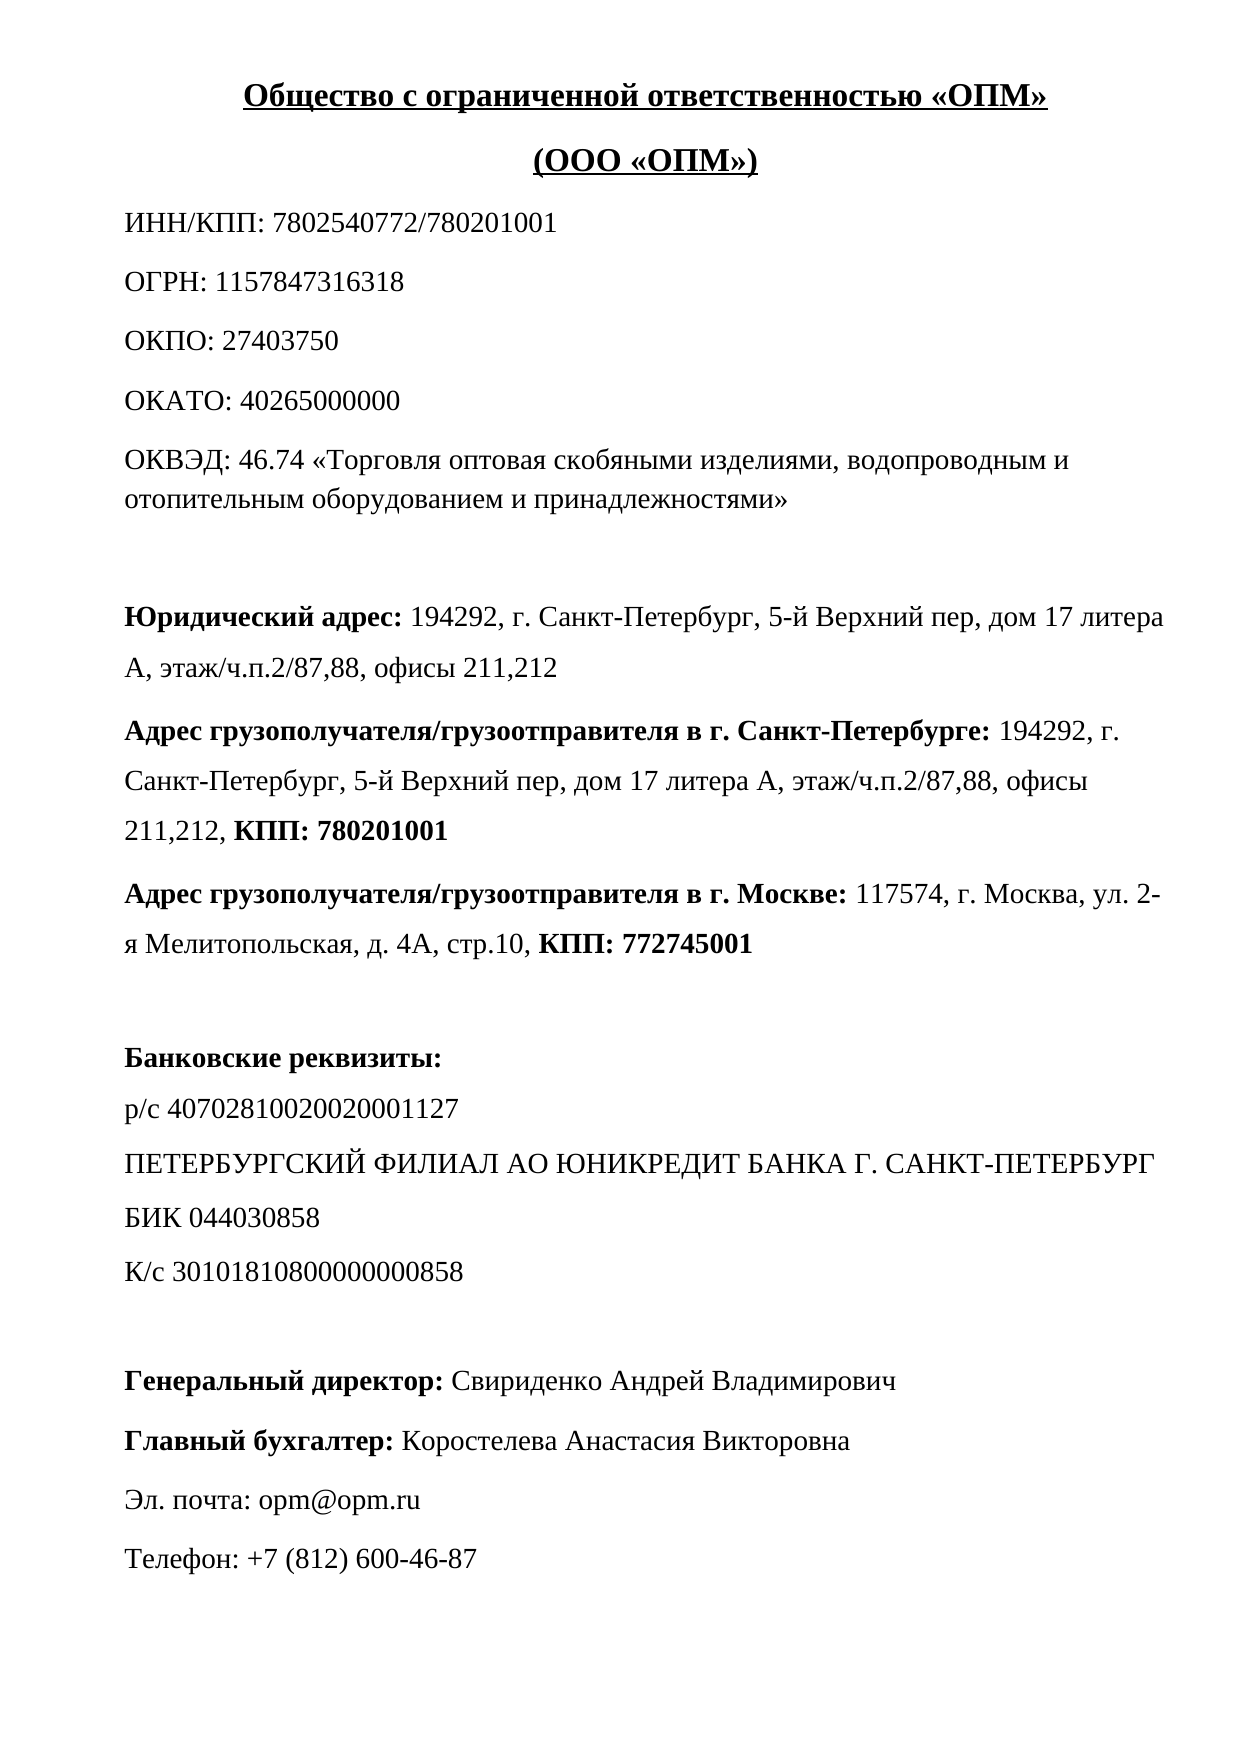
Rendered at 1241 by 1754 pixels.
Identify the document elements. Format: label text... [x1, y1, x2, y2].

text ИНН/КПП: 7802540772/780201001 [124, 205, 1166, 238]
text Главный бухгалтер: Коростелева Анастасия Викторовна [124, 1423, 1166, 1456]
text Адрес грузополучателя/грузоотправителя в г. Москве: 117574, г. Москва, ул. 2-я Мелитопольская, д. 4А, стр.10, КПП: 772745001 [124, 876, 1166, 960]
text Генеральный директор: Свириденко Андрей Владимирович [124, 1363, 1166, 1397]
text ОКПО: 27403750 [124, 323, 1166, 357]
text Телефон: +7 (812) 600-46-87 [124, 1541, 1166, 1575]
text р/с 40702810020020001127 [124, 1091, 1166, 1125]
text ОКВЭД: 46.74 «Торговля оптовая скобяными изделиями, водопроводным и отопительным оборудованием и принадлежностями» [124, 442, 1166, 514]
text Адрес грузополучателя/грузоотправителя в г. Санкт-Петербурге: 194292, г. Санкт-Петербург, 5-й Верхний пер, дом 17 литера А, этаж/ч.п.2/87,88, офисы 211,212, КПП: 780201001 [124, 713, 1166, 847]
text ОКАТО: 40265000000 [124, 383, 1166, 416]
text ОГРН: 1157847316318 [124, 264, 1166, 298]
text Эл. почта: opm@opm.ru [124, 1482, 1166, 1516]
text ПЕТЕРБУРГСКИЙ ФИЛИАЛ АО ЮНИКРЕДИТ БАНКА Г. САНКТ-ПЕТЕРБУРГ [124, 1146, 1166, 1179]
text (ООО «ОПМ») [124, 140, 1166, 178]
text Юридический адрес: 194292, г. Санкт-Петербург, 5-й Верхний пер, дом 17 литера А, этаж/ч.п.2/87,88, офисы 211,212 [124, 599, 1166, 683]
text К/с 30101810800000000858 [124, 1254, 1166, 1288]
text Банковские реквизиты: [124, 1040, 1166, 1074]
text БИК 044030858 [124, 1200, 1166, 1234]
text Общество с ограниченной ответственностью «ОПМ» [124, 75, 1166, 113]
